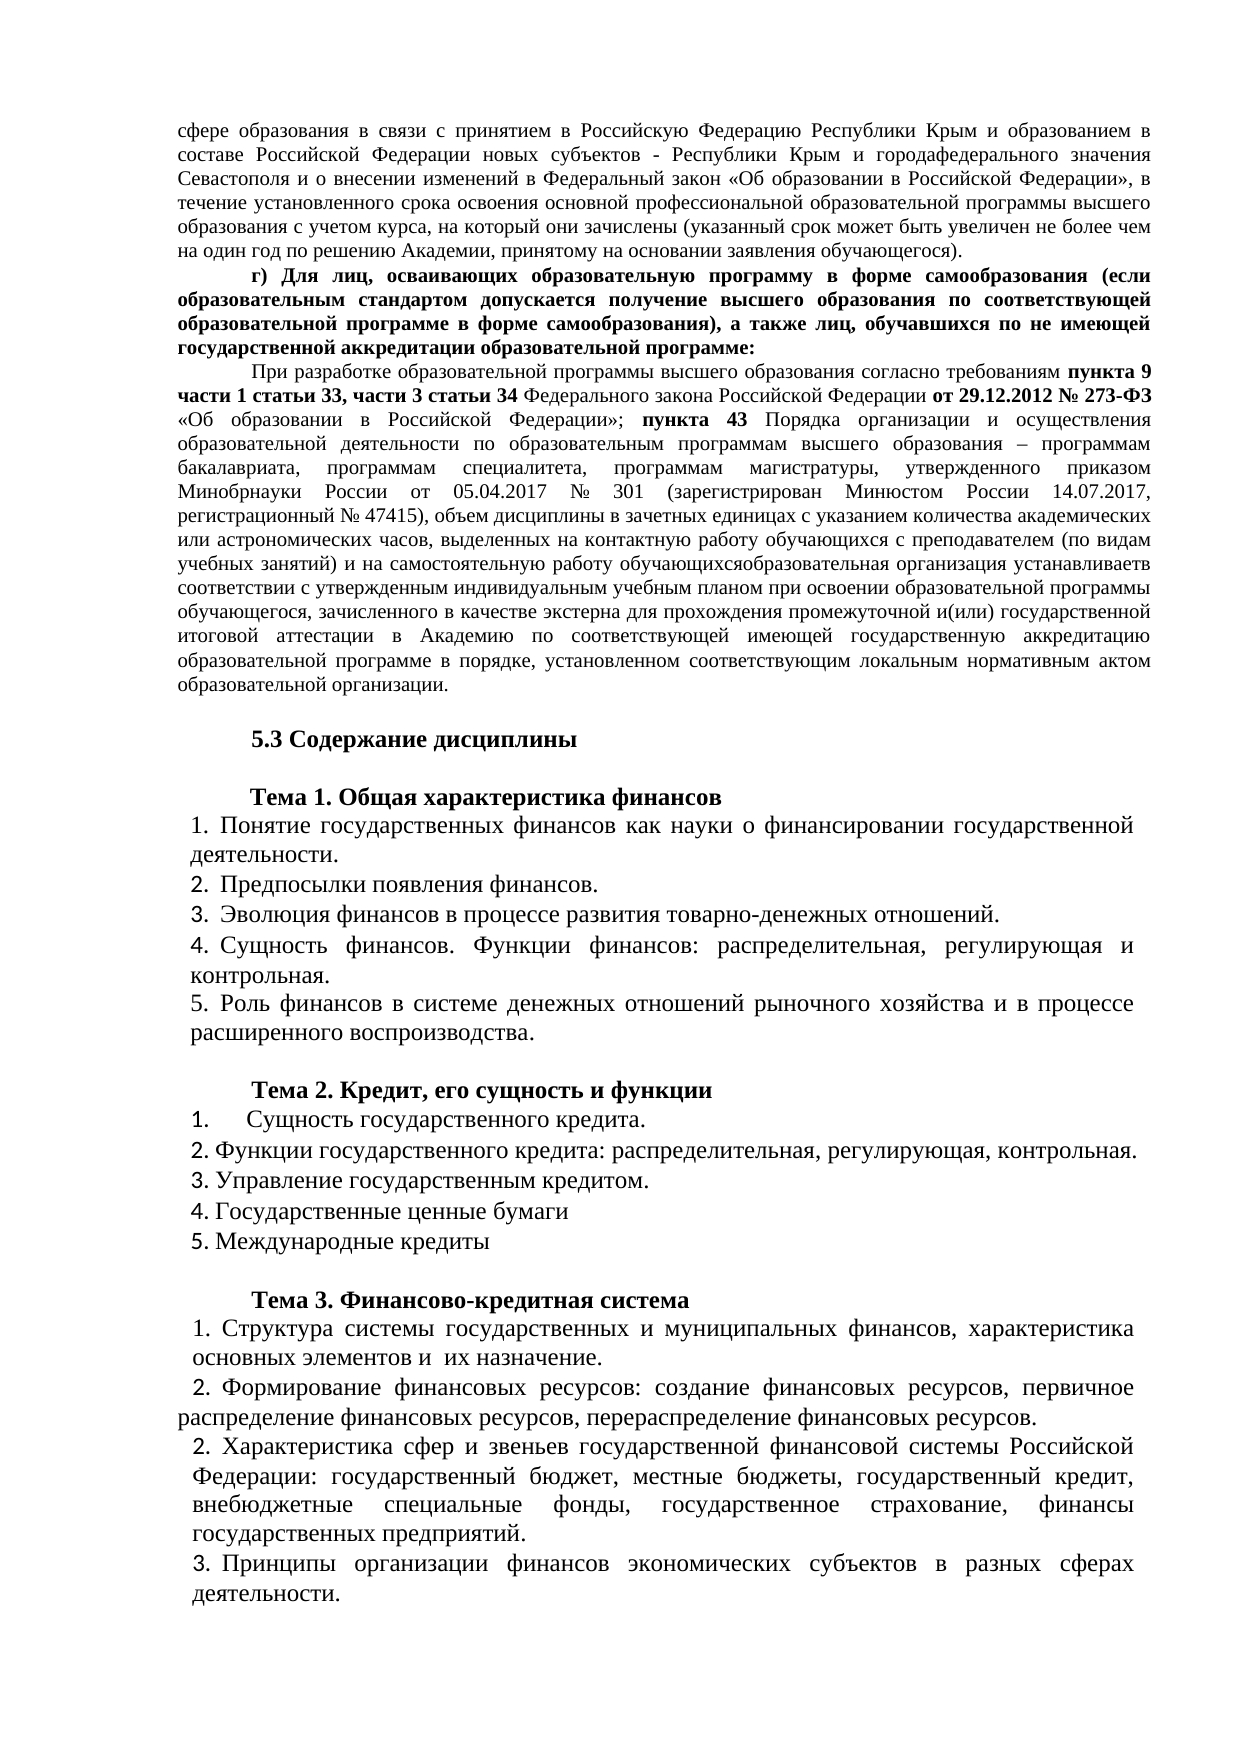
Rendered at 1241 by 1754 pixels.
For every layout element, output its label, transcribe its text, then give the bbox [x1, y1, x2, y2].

text г) Для лиц, осваивающих образовательную программу в форме самообразования (если образовательным стандартом допускается получение высшего образования по соответствующей образовательной программе в форме самообразования), а также лиц, обучавшихся по не имеющей государственной аккредитации образовательной программе: [177, 262, 1152, 359]
list Формирование финансовых ресурсов: создание финансовых ресурсов, первичное распределение финансовых ресурсов, перераспределение финансовых ресурсов. [177, 1371, 1135, 1430]
list Понятие государственных финансов как науки о финансировании государственной деятельности. [190, 811, 1135, 868]
text Тема 1. Общая характеристика финансов [177, 782, 1152, 811]
list Управление государственным кредитом. [190, 1164, 1152, 1195]
list Государственные ценные бумаги [190, 1195, 1152, 1226]
list Сущность государственного кредита. [190, 1103, 1152, 1134]
list Функции государственного кредита: распределительная, регулирующая, контрольная. [190, 1134, 1152, 1164]
list Эволюция финансов в процессе развития товарно-денежных отношений. [190, 899, 1135, 929]
list Международные кредиты [190, 1226, 1152, 1256]
list Предпосылки появления финансов. [190, 868, 1135, 899]
text Тема 2. Кредит, его сущность и функции [177, 1075, 1152, 1103]
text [177, 118, 1152, 262]
text Тема 3. Финансово-кредитная система [177, 1285, 1152, 1313]
list Принципы организации финансов экономических субъектов в разных сферах деятельности. [192, 1547, 1135, 1606]
list Сущность финансов. Функции финансов: распределительная, регулирующая и контрольная. [190, 929, 1135, 988]
text При разработке образовательной программы высшего образования согласно требованиям пункта 9 части 1 статьи 33, части 3 статьи 34 Федерального закона Российской Федерации от 29.12.2012 № 273-ФЗ «Об образовании в Российской Федерации»; пункта 43 Порядка организации и осуществления образовательной деятельности по образовательным программам высшего образования – программам бакалавриата, программам специалитета, программам магистратуры, утвержденного приказом Минобрнауки России от 05.04.2017 № 301 (зарегистрирован Минюстом России 14.07.2017, регистрационный № 47415), объем дисциплины в зачетных единицах с указанием количества академических или астрономических часов, выделенных на контактную работу обучающихся с преподавателем (по видам учебных занятий) и на самостоятельную работу обучающихсяобразовательная организация устанавливаетв соответствии с утвержденным индивидуальным учебным планом при освоении образовательной программы обучающегося, зачисленного в качестве экстерна для прохождения промежуточной и(или) государственной итоговой аттестации в Академию по соответствующей имеющей государственную аккредитацию образовательной программе в порядке, установленном соответствующим локальным нормативным актом образовательной организации. [177, 359, 1152, 696]
list Структура системы государственных и муниципальных финансов, характеристика основных элементов и их назначение. [192, 1313, 1135, 1371]
list Роль финансов в системе денежных отношений рыночного хозяйства и в процессе расширенного воспроизводства. [190, 988, 1135, 1046]
list Характеристика сфер и звеньев государственной финансовой системы Российской Федерации: государственный бюджет, местные бюджеты, государственный кредит, внебюджетные специальные фонды, государственное страхование, финансы государственных предприятий. [192, 1430, 1135, 1547]
text 5.3 Содержание дисциплины [177, 724, 1152, 753]
